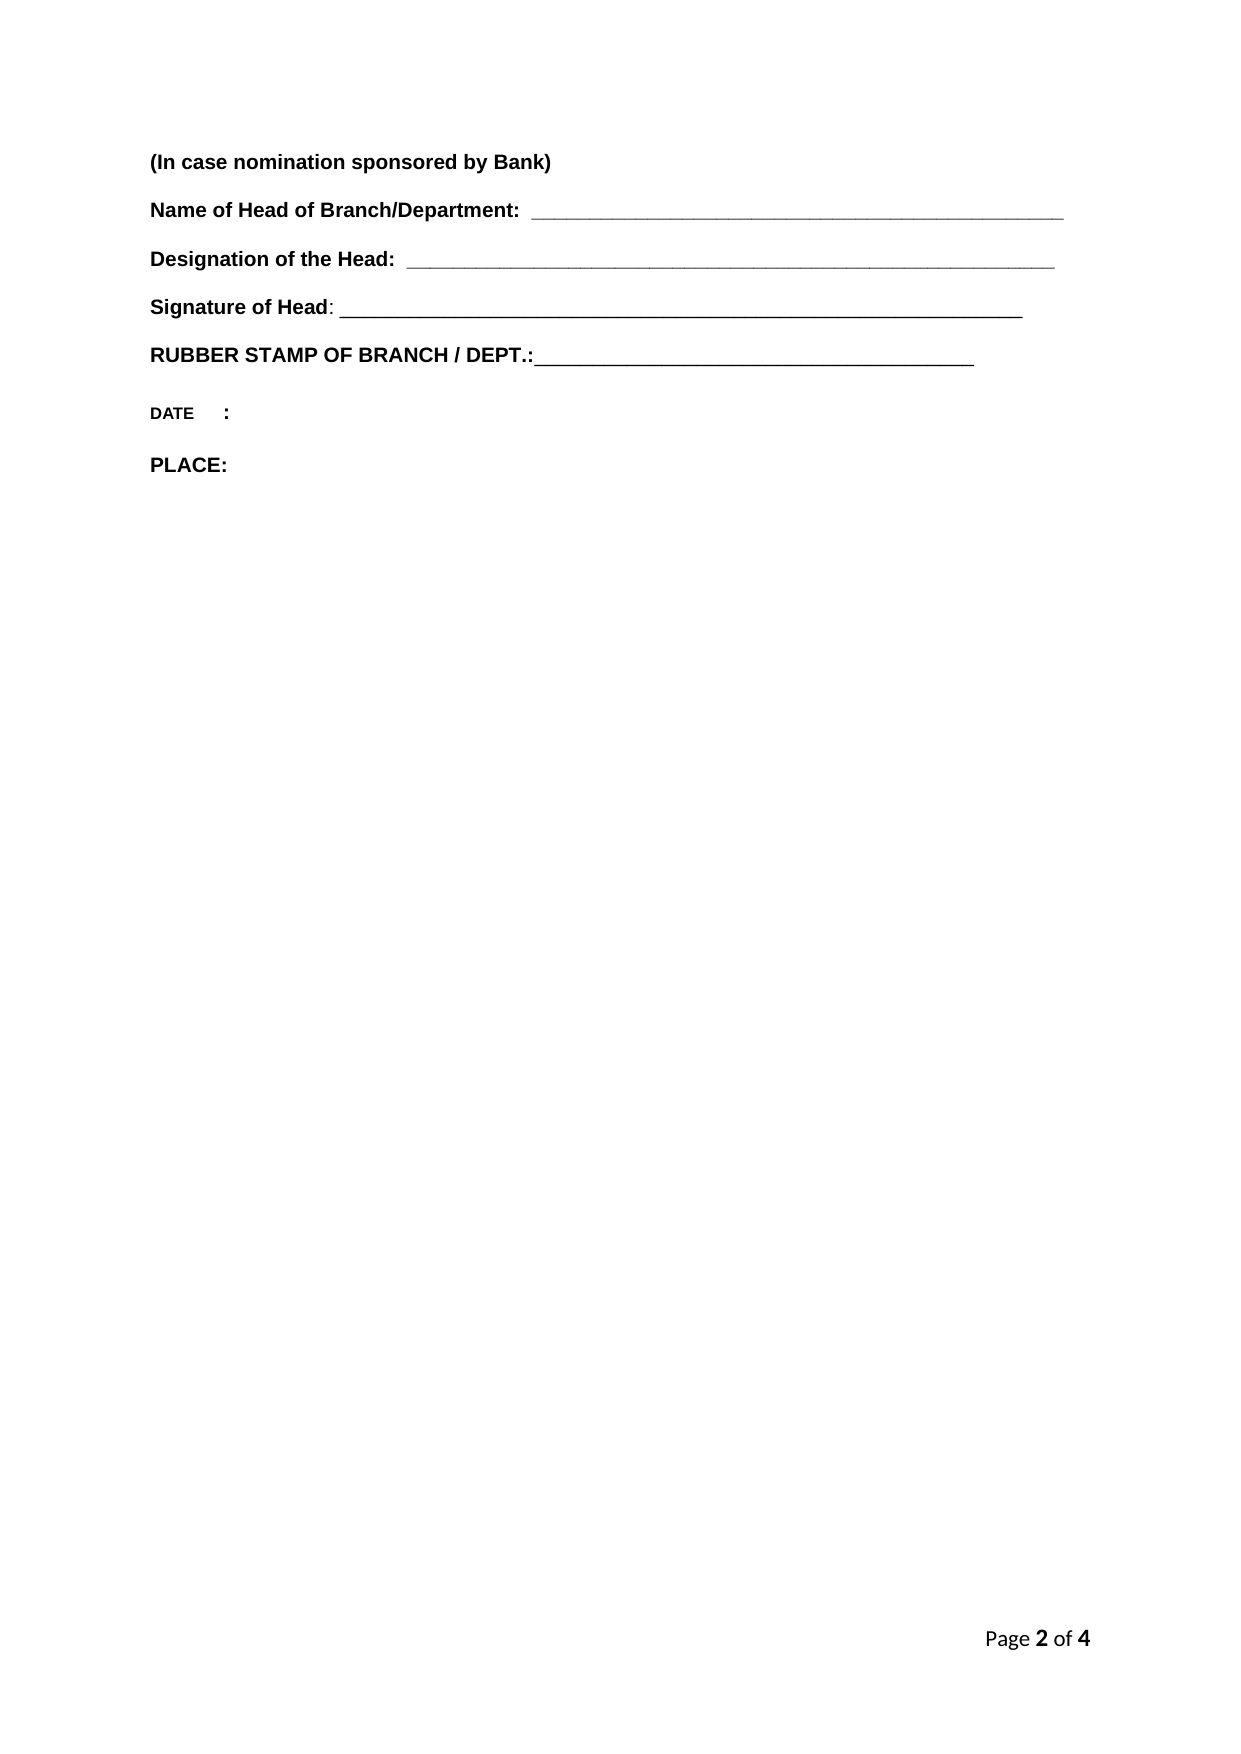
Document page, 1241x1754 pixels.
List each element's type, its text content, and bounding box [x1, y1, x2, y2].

text RUBBER STAMP OF BRANCH / DEPT.:______________________________________ [150, 343, 1090, 367]
text Name of Head of Branch/Department: ______________________________________________ [150, 198, 1090, 222]
text (In case nomination sponsored by Bank) [150, 150, 1090, 174]
text Signature of Head: ___________________________________________________________ [150, 295, 1090, 319]
text Designation of the Head: ________________________________________________________ [150, 247, 1090, 271]
text PLACE: [150, 453, 1090, 477]
subtitle date : [150, 400, 1090, 424]
